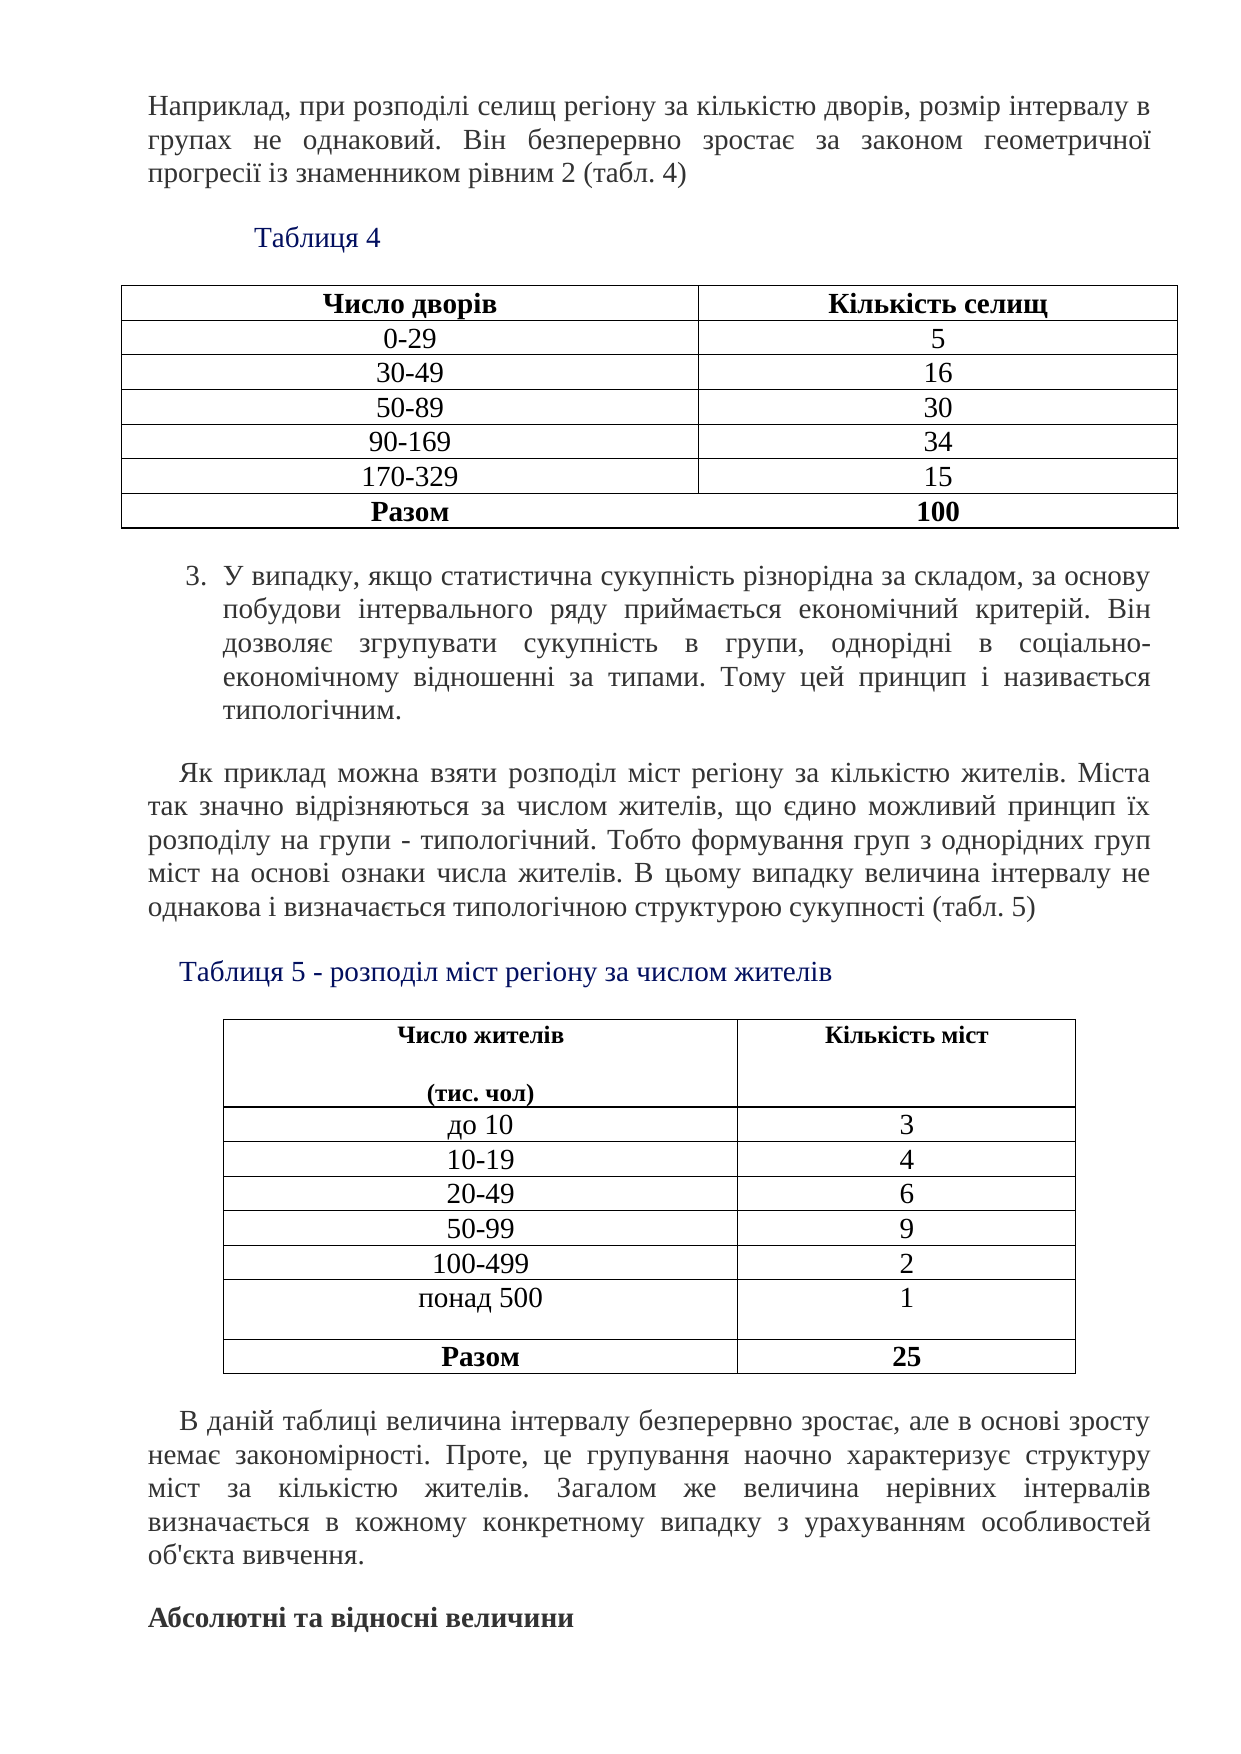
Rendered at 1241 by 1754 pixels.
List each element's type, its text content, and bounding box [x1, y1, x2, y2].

table_cell 170-329 [122, 459, 698, 493]
text Наприклад, при розподілі селищ регіону за кількістю дворів, розмір інтервалу в групах не однаковий. Він безперервно зростає за законом геометричної прогресії із знаменником рівним 2 (табл. 4) [148, 88, 1152, 189]
table_cell 6 [738, 1177, 1075, 1210]
table_cell 5 [699, 321, 1177, 354]
list У випадку, якщо статистична сукупність різнорідна за складом, за основу побудови інтервального ряду приймається економічний критерій. Він дозволяє згрупувати сукупність в групи, однорідні в соціально-економічному відношенні за типами. Тому цей принцип і називається типологічним. [185, 558, 1152, 726]
text Абсолютні та відносні величини [148, 1600, 1152, 1634]
table_header Число жителів (тис. чол) [224, 1020, 737, 1106]
text Таблиця 4 [223, 220, 1152, 254]
table_cell 0-29 [122, 321, 698, 354]
table_cell 9 [738, 1211, 1075, 1245]
table_cell 30-49 [122, 355, 698, 389]
table_cell 34 [699, 425, 1177, 458]
table_cell 15 [699, 459, 1177, 493]
table_header Кількість міст [738, 1020, 1075, 1106]
table_cell 1 [738, 1280, 1075, 1338]
table_cell 25 [738, 1340, 1075, 1373]
text Таблиця 5 - розподіл міст регіону за числом жителів [148, 954, 1152, 987]
table_cell 20-49 [224, 1177, 737, 1210]
table_cell 16 [699, 355, 1177, 389]
table_cell Разом [122, 494, 698, 527]
table_cell 30 [699, 390, 1177, 423]
table_cell 90-169 [122, 425, 698, 458]
table_cell 10-19 [224, 1142, 737, 1176]
table_cell 3 [738, 1108, 1075, 1141]
table_cell 50-99 [224, 1211, 737, 1245]
table_cell 50-89 [122, 390, 698, 423]
table_cell 2 [738, 1246, 1075, 1279]
table_cell до 10 [224, 1108, 737, 1141]
text В даній таблиці величина інтервалу безперервно зростає, але в основі зросту немає закономірності. Проте, це групування наочно характеризує структуру міст за кількістю жителів. Загалом же величина нерівних інтервалів визначається в кожному конкретному випадку з урахуванням особливостей об'єкта вивчення. [148, 1403, 1152, 1571]
table_header Число дворів [122, 286, 698, 320]
table_cell 4 [738, 1142, 1075, 1176]
table_cell 100-499 [224, 1246, 737, 1279]
table_cell понад 500 [224, 1280, 737, 1338]
text Як приклад можна взяти розподіл міст регіону за кількістю жителів. Міста так значно відрізняються за числом жителів, що єдино можливий принцип їх розподілу на групи - типологічний. Тобто формування груп з однорідних груп міст на основі ознаки числа жителів. В цьому випадку величина інтервалу не однакова і визначається типологічною структурою сукупності (табл. 5) [148, 755, 1152, 923]
table_cell Разом [224, 1340, 737, 1373]
table_header Кількість селищ [699, 286, 1177, 320]
table_cell 100 [698, 494, 1177, 527]
